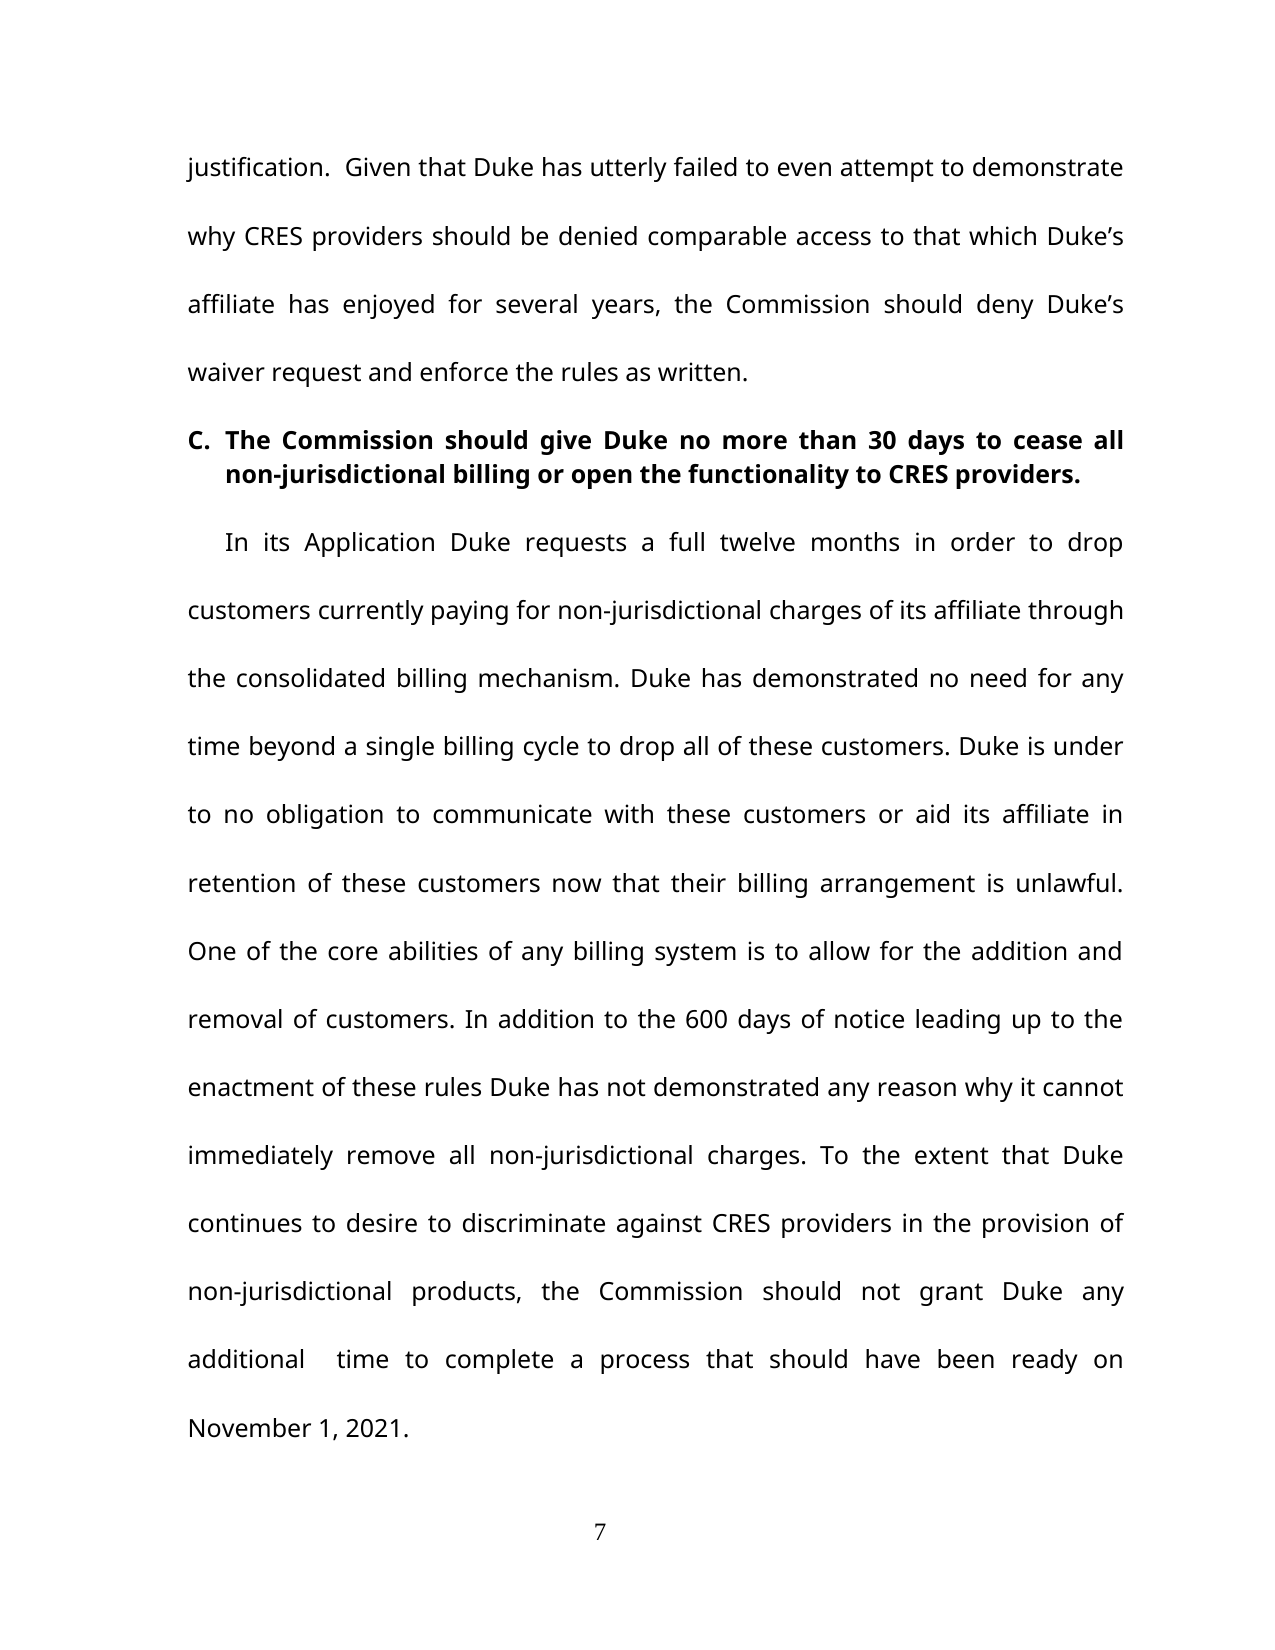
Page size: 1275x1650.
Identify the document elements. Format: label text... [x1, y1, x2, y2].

list The Commission should give Duke no more than 30 days to cease all non-jurisdictional billing or open the functionality to CRES providers. [187, 422, 1125, 491]
text In its Application Duke requests a full twelve months in order to drop customers currently paying for non-jurisdictional charges of its affiliate through the consolidated billing mechanism. Duke has demonstrated no need for any time beyond a single billing cycle to drop all of these customers. Duke is under to no obligation to communicate with these customers or aid its affiliate in retention of these customers now that their billing arrangement is unlawful. One of the core abilities of any billing system is to allow for the addition and removal of customers. In addition to the 600 days of notice leading up to the enactment of these rules Duke has not demonstrated any reason why it cannot immediately remove all non-jurisdictional charges. To the extent that Duke continues to desire to discriminate against CRES providers in the provision of non-jurisdictional products, the Commission should not grant Duke any additional time to complete a process that should have been ready on November 1, 2021. [187, 525, 1125, 1444]
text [187, 150, 1125, 388]
